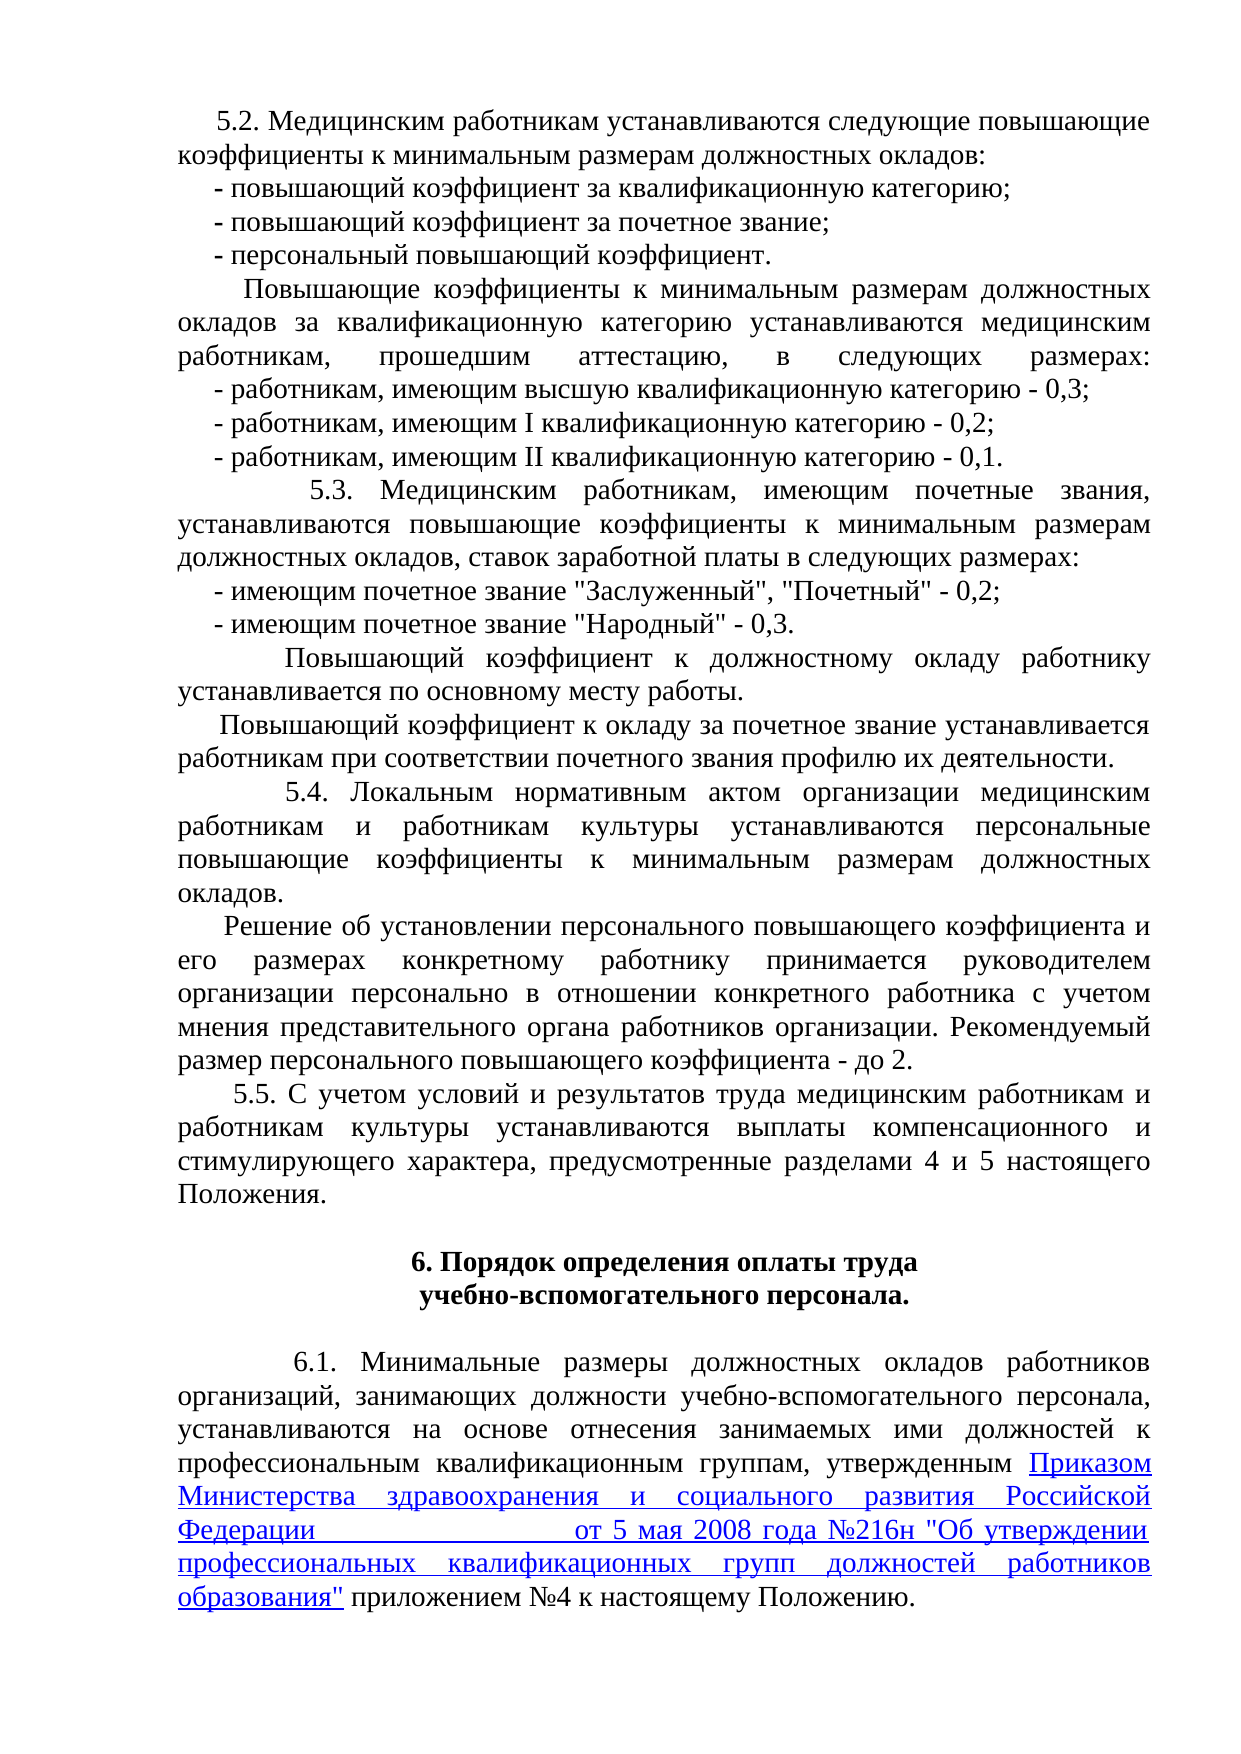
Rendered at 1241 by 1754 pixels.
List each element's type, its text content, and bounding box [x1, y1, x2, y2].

text 5.3. Медицинским работникам, имеющим почетные звания, устанавливаются повышающие коэффициенты к минимальным размерам должностных окладов, ставок заработной платы в следующих размерах: [177, 472, 1152, 573]
text Повышающие коэффициенты к минимальным размерам должностных окладов за квалификационную категорию устанавливаются медицинским работникам, прошедшим аттестацию, в следующих размерах: - работникам, имеющим высшую квалификационную категорию - 0,3; [177, 271, 1152, 405]
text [177, 103, 1152, 170]
text - повышающий коэффициент за почетное звание; [177, 204, 1152, 237]
text - работникам, имеющим I квалификационную категорию - 0,2; [177, 405, 1152, 439]
text 6.1. Минимальные размеры должностных окладов работников организаций, занимающих должности учебно-вспомогательного персонала, устанавливаются на основе отнесения занимаемых ими должностей к профессиональным квалификационным группам, утвержденным Приказом Министерства здравоохранения и социального развития Российской Федерации от 5 мая 2008 года №216н "Об утверждении профессиональных квалификационных групп должностей работников образования" приложением №4 к настоящему Положению. [177, 1576, 1152, 1613]
text 6. Порядок определения оплаты труда [177, 1244, 1152, 1277]
text 6.1. Минимальные размеры должностных окладов работников организаций, занимающих должности учебно-вспомогательного персонала, устанавливаются на основе отнесения занимаемых ими должностей к профессиональным квалификационным группам, утвержденным Приказом Министерства здравоохранения и социального развития Российской Федерации от 5 мая 2008 года №216н "Об утверждении профессиональных квалификационных групп должностей работников образования" приложением №4 к настоящему Положению. [177, 1311, 1152, 1508]
text - имеющим почетное звание "Народный" - 0,3. [177, 606, 1152, 640]
text Повышающий коэффициент к окладу за почетное звание устанавливается работникам при соответствии почетного звания профилю их деятельности. [177, 707, 1152, 774]
text Решение об установлении персонального повышающего коэффициента и его размерах конкретному работнику принимается руководителем организации персонально в отношении конкретного работника с учетом мнения представительного органа работников организации. Рекомендуемый размер персонального повышающего коэффициента - до 2. [177, 908, 1152, 1076]
text - имеющим почетное звание "Заслуженный", "Почетный" - 0,2; [177, 573, 1152, 606]
text 5.4. Локальным нормативным актом организации медицинским работникам и работникам культуры устанавливаются персональные повышающие коэффициенты к минимальным размерам должностных окладов. [177, 774, 1152, 908]
text - персональный повышающий коэффициент. [177, 237, 1152, 271]
text - работникам, имеющим II квалификационную категорию - 0,1. [177, 439, 1152, 472]
text Повышающий коэффициент к должностному окладу работнику устанавливается по основному месту работы. [177, 640, 1152, 707]
text 6.1. Минимальные размеры должностных окладов работников организаций, занимающих должности учебно-вспомогательного персонала, устанавливаются на основе отнесения занимаемых ими должностей к профессиональным квалификационным группам, утвержденным Приказом Министерства здравоохранения и социального развития Российской Федерации от 5 мая 2008 года №216н "Об утверждении профессиональных квалификационных групп должностей работников образования" приложением №4 к настоящему Положению. [177, 1509, 1152, 1575]
text 5.5. С учетом условий и результатов труда медицинским работникам и работникам культуры устанавливаются выплаты компенсационного и стимулирующего характера, предусмотренные разделами 4 и 5 настоящего Положения. [177, 1076, 1152, 1210]
text - повышающий коэффициент за квалификационную категорию; [177, 170, 1152, 204]
text учебно-вспомогательного персонала. [177, 1277, 1152, 1311]
